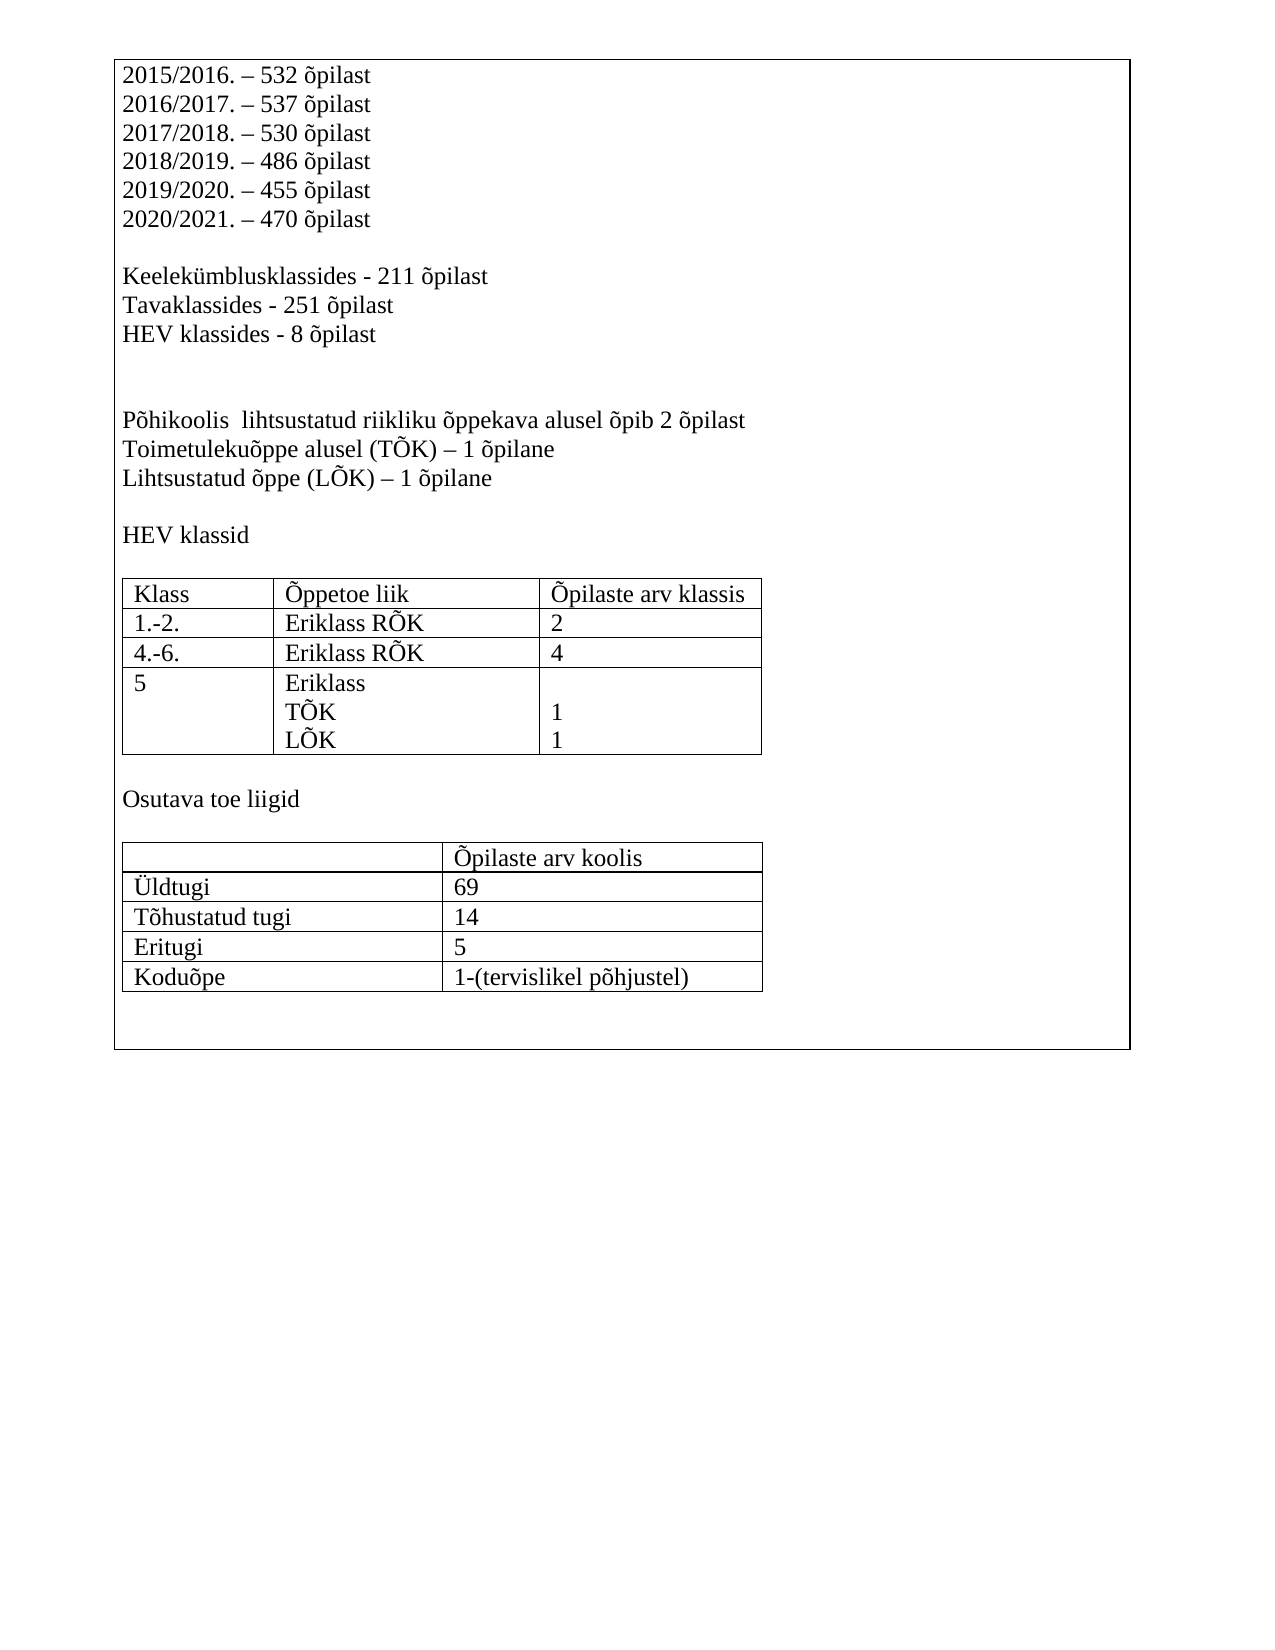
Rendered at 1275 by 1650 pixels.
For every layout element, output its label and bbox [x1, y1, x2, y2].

table_header [115, 60, 1129, 1049]
